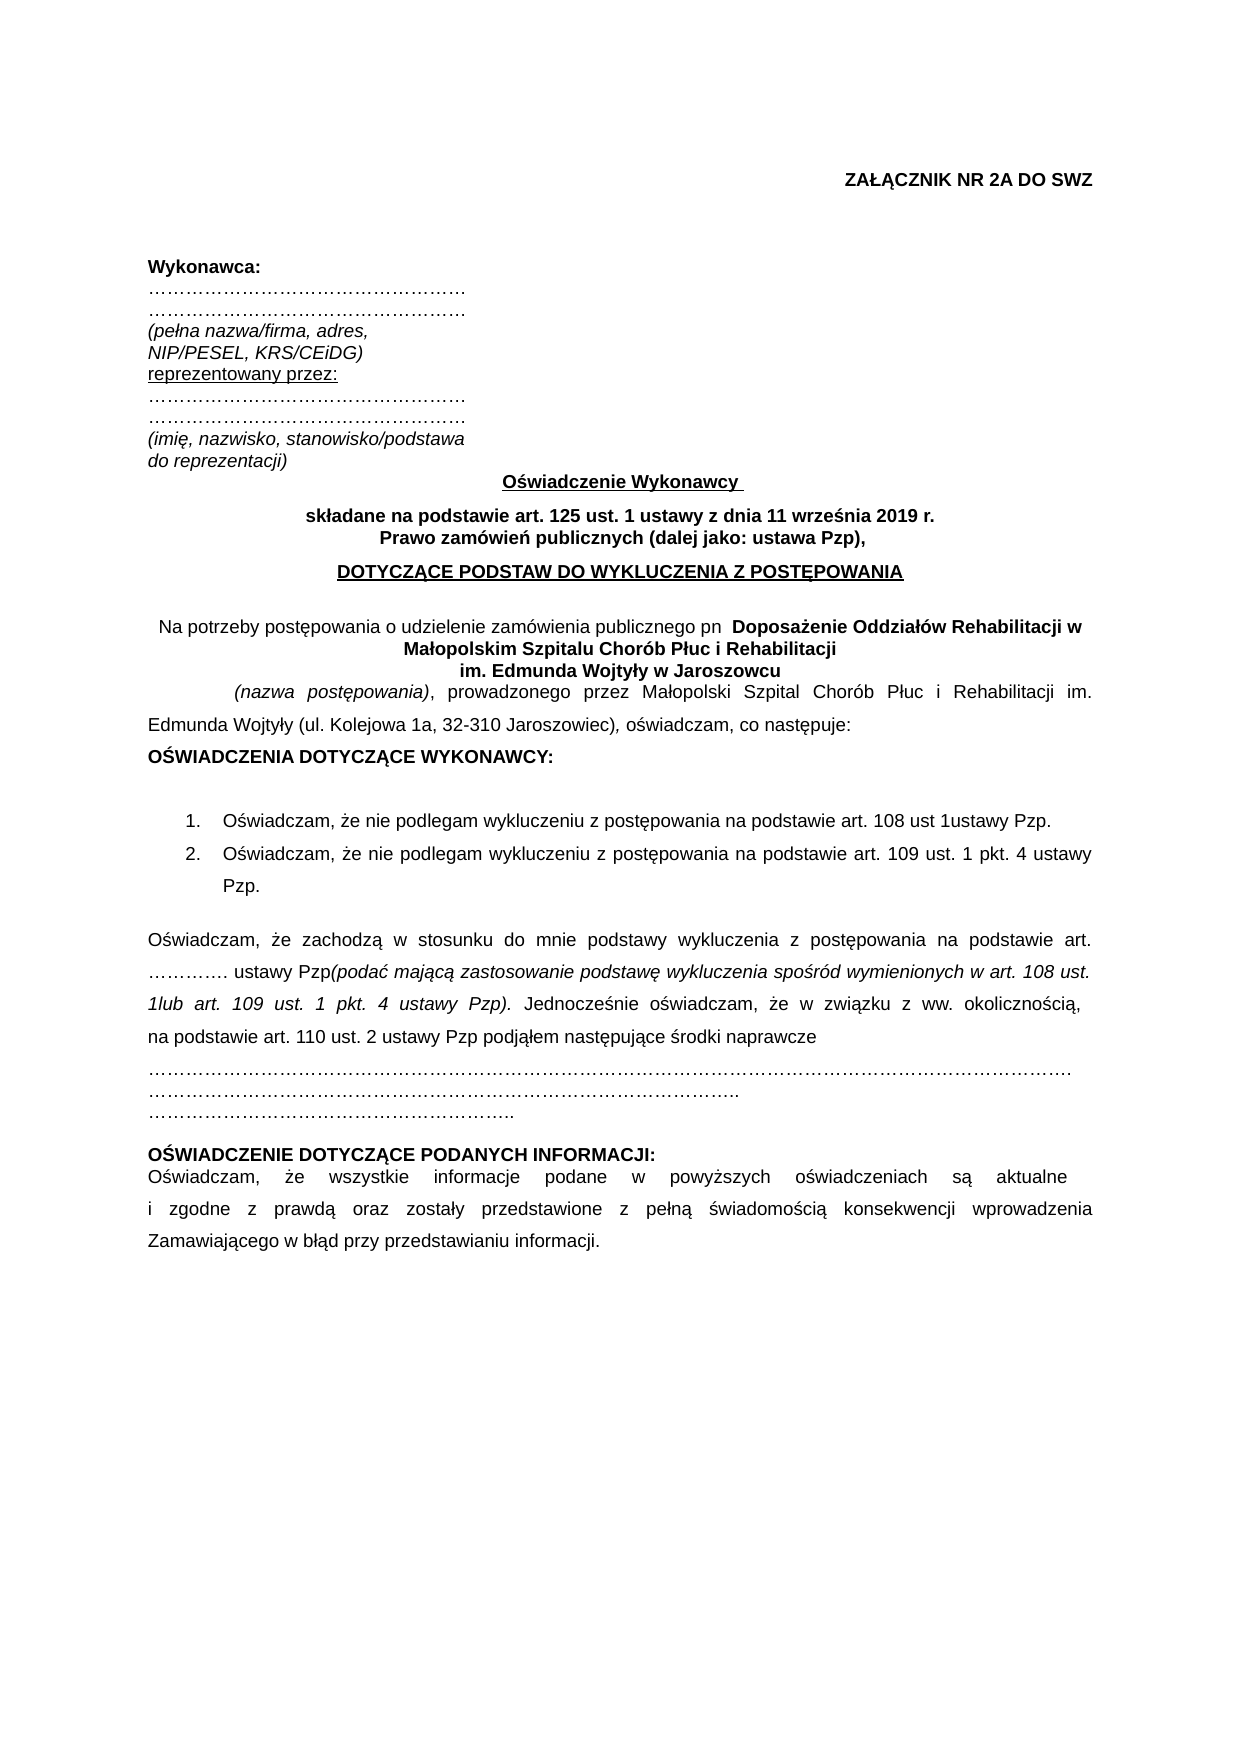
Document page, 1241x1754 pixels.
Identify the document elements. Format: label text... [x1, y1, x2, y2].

text Oświadczam, że wszystkie informacje podane w powyższych oświadczeniach są aktualne i zgodne z prawdą oraz zostały przedstawione z pełną świadomością konsekwencji wprowadzenia Zamawiającego w błąd przy przedstawianiu informacji. [148, 1166, 1093, 1252]
text Oświadczenie Wykonawcy [148, 471, 1093, 493]
text (pełna nazwa/firma, adres, NIP/PESEL, KRS/CEiDG) [148, 320, 472, 363]
text DOTYCZĄCE PODSTAW DO WYKLUCZENIA Z POSTĘPOWANIA [148, 561, 1093, 582]
text ………………………………………………………………………………………… [148, 385, 472, 428]
text ZAŁĄCZNIK NR 2A DO SWZ [148, 169, 1093, 191]
text OŚWIADCZENIA DOTYCZĄCE WYKONAWCY: [148, 746, 1093, 767]
text Prawo zamówień publicznych (dalej jako: ustawa Pzp), [148, 527, 1093, 548]
text (nazwa postępowania), prowadzonego przez Małopolski Szpital Chorób Płuc i Rehabilitacji im. Edmunda Wojtyły (ul. Kolejowa 1a, 32-310 Jaroszowiec), oświadczam, co następuje: [148, 681, 1093, 735]
text OŚWIADCZENIE DOTYCZĄCE PODANYCH INFORMACJI: [148, 1144, 1093, 1166]
text im. Edmunda Wojtyły w Jaroszowcu [148, 659, 1093, 681]
text Wykonawca: [148, 255, 1093, 277]
text reprezentowany przez: [148, 363, 1093, 385]
list Oświadczam, że nie podlegam wykluczeniu z postępowania na podstawie art. 109 ust. 1 pkt. 4 ustawy Pzp. [185, 842, 1093, 896]
text ………………………………………………………………………………………………………………………………….…………………………………………………………………………………..………………………………………………….. [148, 1058, 1093, 1122]
text Na potrzeby postępowania o udzielenie zamówienia publicznego pn Doposażenie Oddziałów Rehabilitacji w Małopolskim Szpitalu Chorób Płuc i Rehabilitacji [148, 616, 1093, 659]
list Oświadczam, że nie podlegam wykluczeniu z postępowania na podstawie art. 108 ust 1ustawy Pzp. [185, 810, 1093, 832]
text (imię, nazwisko, stanowisko/podstawa do reprezentacji) [148, 428, 472, 471]
text ………………………………………………………………………………………… [148, 277, 472, 320]
text składane na podstawie art. 125 ust. 1 ustawy z dnia 11 września 2019 r. [148, 505, 1093, 527]
text Oświadczam, że zachodzą w stosunku do mnie podstawy wykluczenia z postępowania na podstawie art. …………. ustawy Pzp(podać mającą zastosowanie podstawę wykluczenia spośród wymienionych w art. 108 ust. 1lub art. 109 ust. 1 pkt. 4 ustawy Pzp). Jednocześnie oświadczam, że w związku z ww. okolicznością, na podstawie art. 110 ust. 2 ustawy Pzp podjąłem następujące środki naprawcze [148, 929, 1093, 1047]
